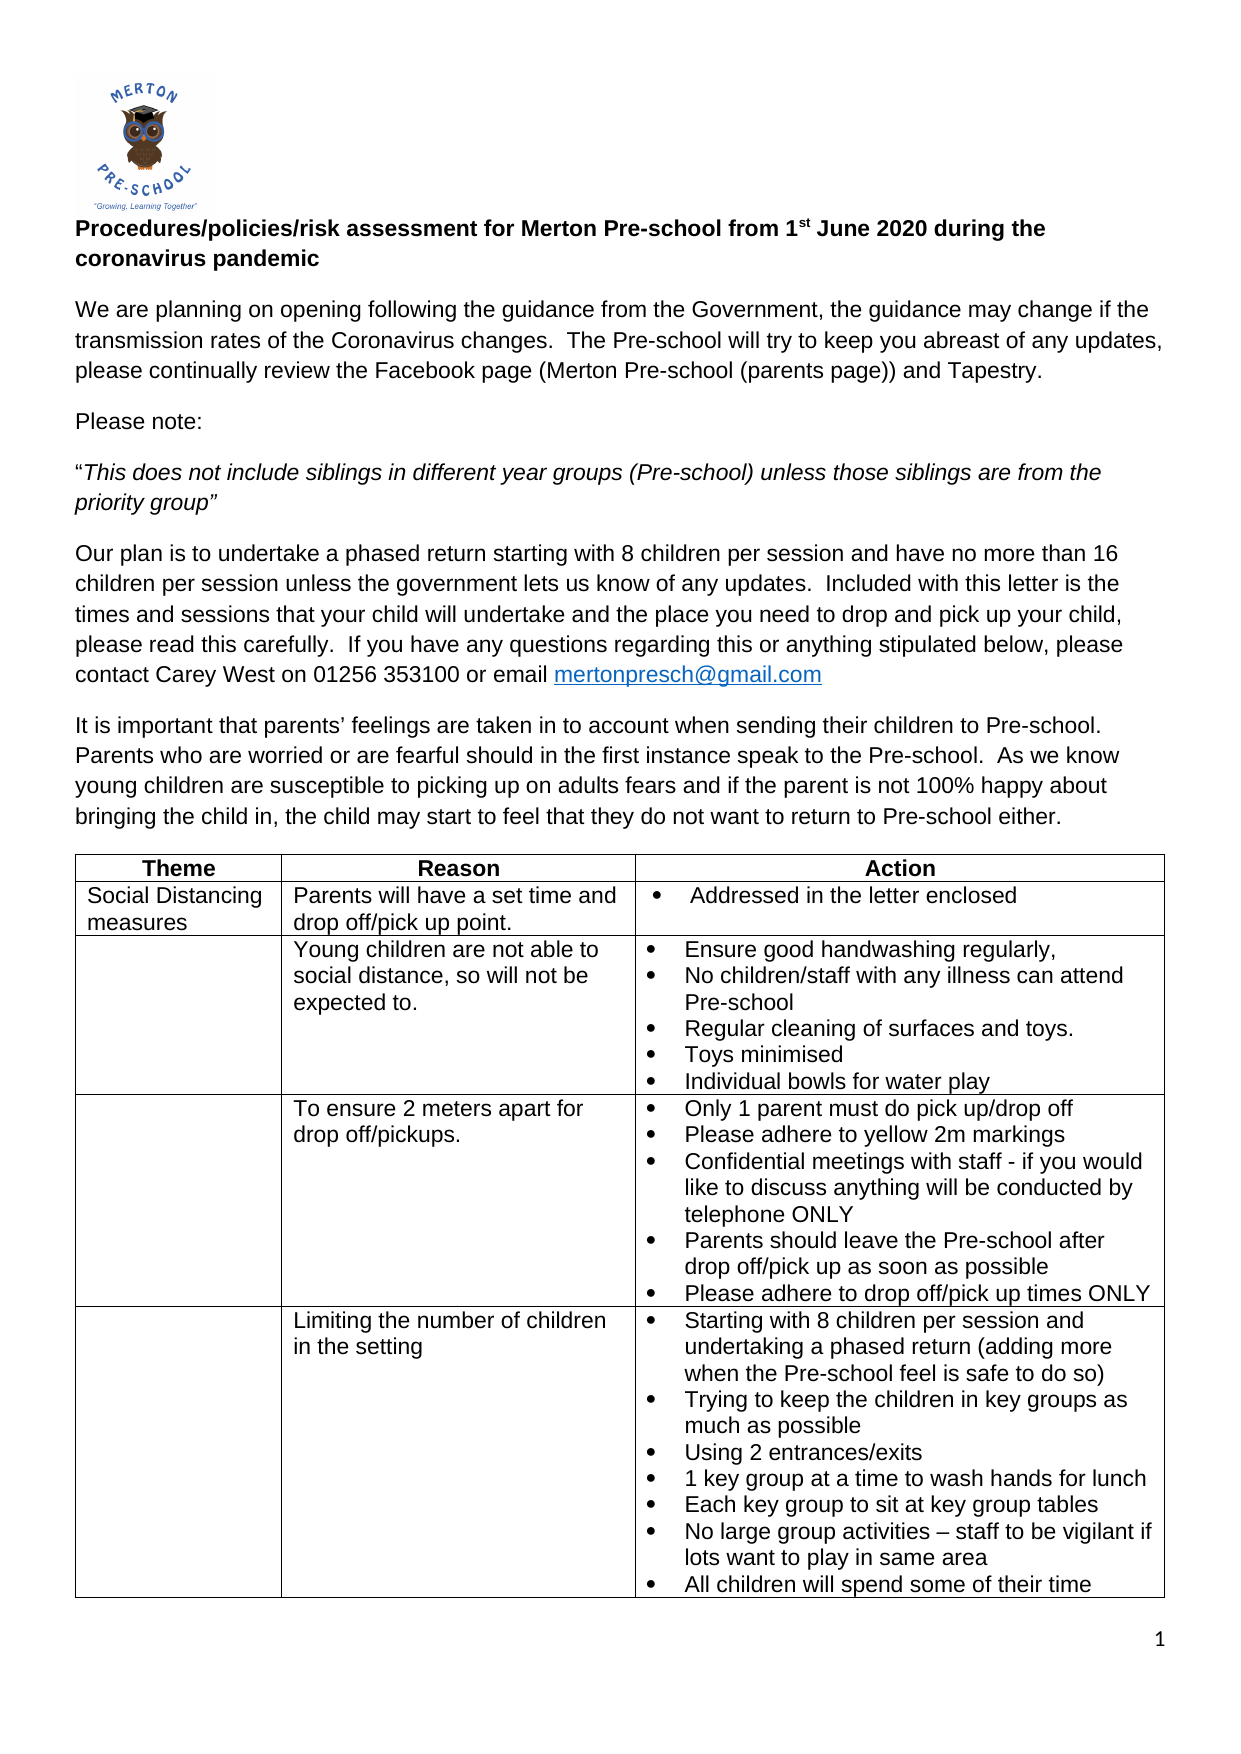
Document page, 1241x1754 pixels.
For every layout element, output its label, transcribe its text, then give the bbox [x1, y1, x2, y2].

text It is important that parents’ feelings are taken in to account when sending their children to Pre-school. Parents who are worried or are fearful should in the first instance speak to the Pre-school. As we know young children are susceptible to picking up on adults fears and if the parent is not 100% happy about bringing the child in, the child may start to feel that they do not want to return to Pre-school either. [75, 712, 1165, 829]
table_cell Social Distancing measures [76, 882, 281, 935]
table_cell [636, 1307, 1164, 1597]
text Procedures/policies/risk assessment for Merton Pre-school from 1st June 2020 during the coronavirus pandemic [75, 215, 1165, 272]
picture [75, 73, 214, 216]
table_cell To ensure 2 meters apart for drop off/pickups. [282, 1095, 635, 1306]
table_cell [76, 936, 281, 1094]
table_cell Ensure good handwashing regularly, No children/staff with any illness can attend Pre-school Regular cleaning of surfaces and toys. Toys minimised Individual bowls for water play [636, 936, 1164, 1094]
table_header Reason [282, 855, 635, 881]
text Our plan is to undertake a phased return starting with 8 children per session and have no more than 16 children per session unless the government lets us know of any updates. Included with this letter is the times and sessions that your child will undertake and the place you need to drop and pick up your child, please read this carefully. If you have any questions regarding this or anything stipulated below, please contact Carey West on 01256 353100 or email mertonpresch@gmail.com [75, 540, 1165, 687]
table_header Action [636, 855, 1164, 881]
table_cell [76, 1307, 281, 1597]
table_cell Addressed in the letter enclosed [636, 882, 1164, 935]
table_header Theme [76, 855, 281, 881]
table_cell Young children are not able to social distance, so will not be expected to. [282, 936, 635, 1094]
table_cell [282, 1307, 635, 1597]
table_cell Parents will have a set time and drop off/pick up point. [282, 882, 635, 935]
text We are planning on opening following the guidance from the Government, the guidance may change if the transmission rates of the Coronavirus changes. The Pre-school will try to keep you abreast of any updates, please continually review the Facebook page (Merton Pre-school (parents page)) and Tapestry. [75, 296, 1165, 383]
text “This does not include siblings in different year groups (Pre-school) unless those siblings are from the priority group” [75, 459, 1165, 516]
table_cell Only 1 parent must do pick up/drop off Please adhere to yellow 2m markings Confidential meetings with staff - if you would like to discuss anything will be conducted by telephone ONLY Parents should leave the Pre-school after drop off/pick up as soon as possible Please adhere to drop off/pick up times ONLY [636, 1095, 1164, 1306]
table_cell [76, 1095, 281, 1306]
text Please note: [75, 408, 1165, 434]
